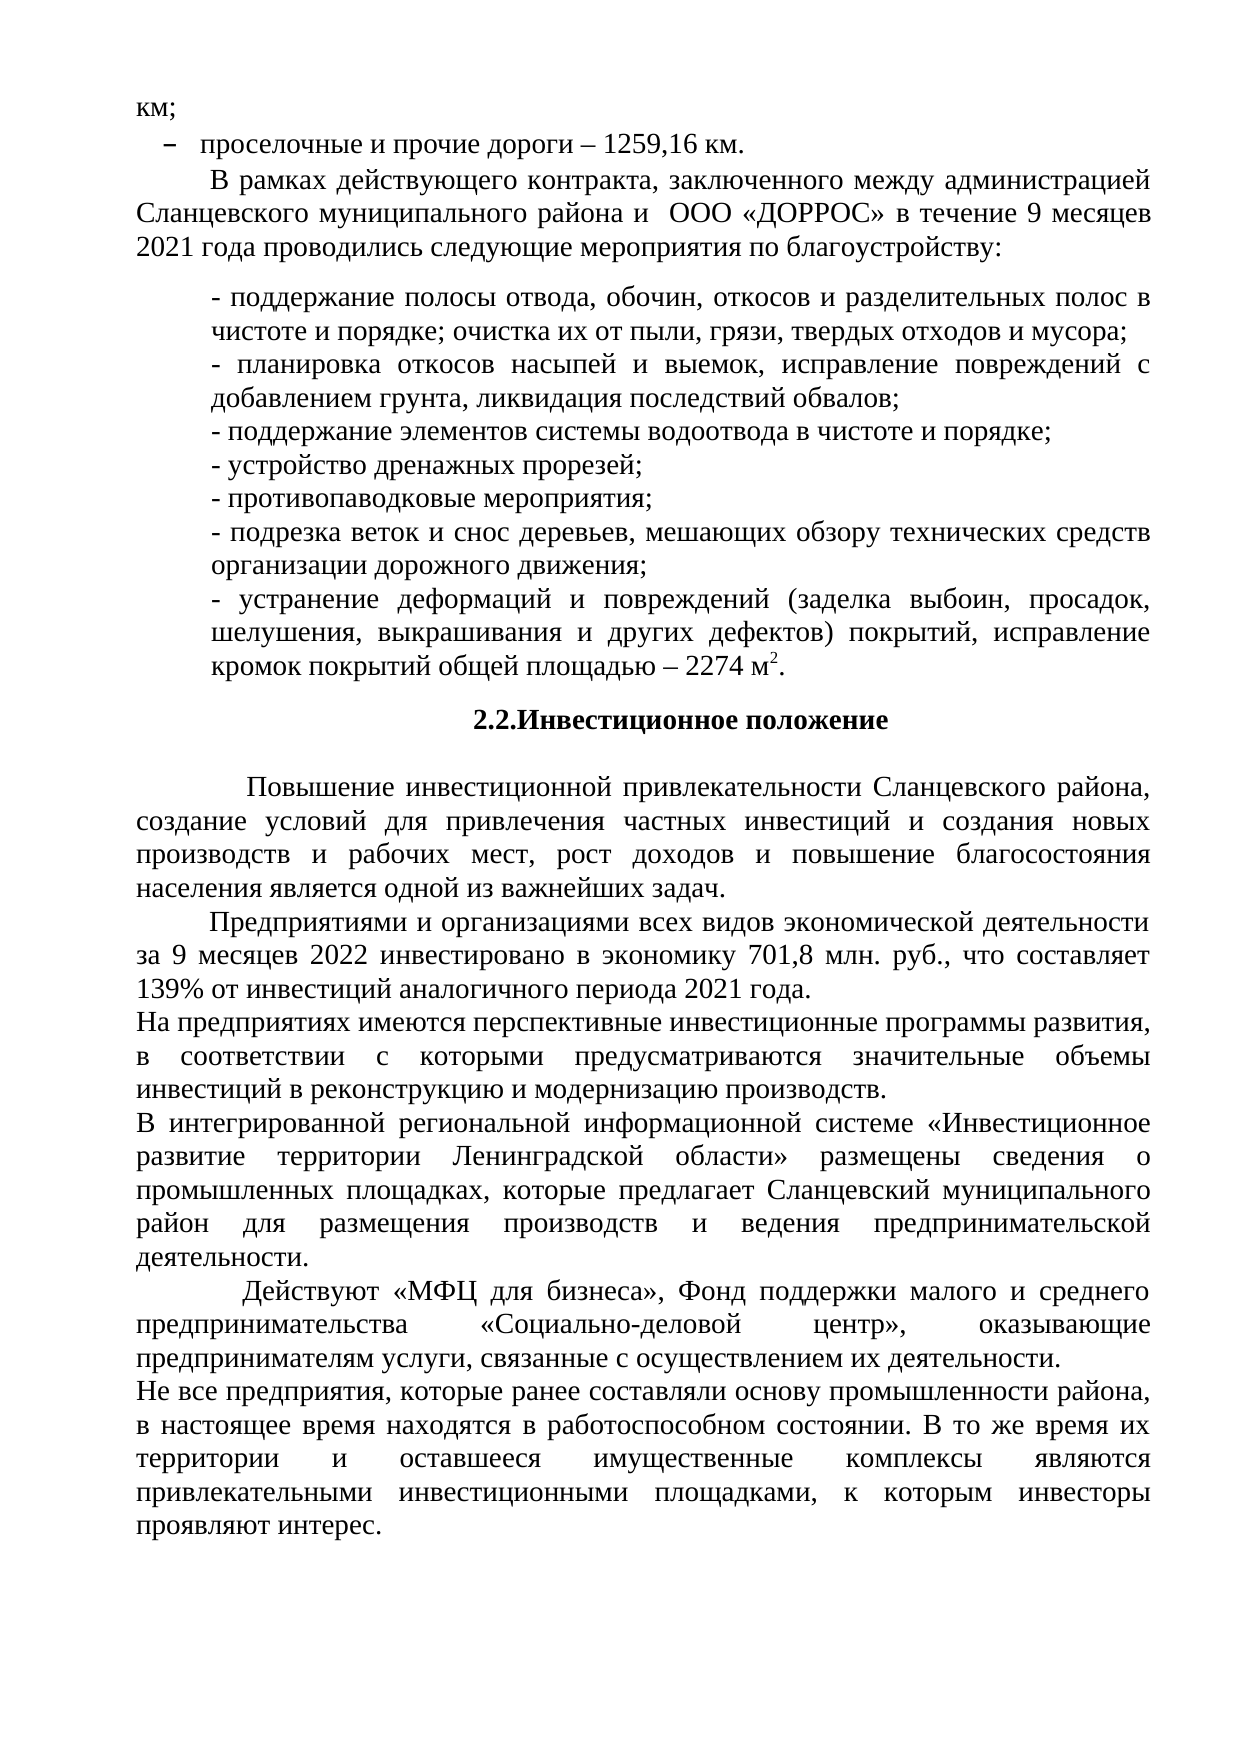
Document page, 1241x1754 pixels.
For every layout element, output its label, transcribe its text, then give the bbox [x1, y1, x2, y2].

list - планировка откосов насыпей и выемок, исправление повреждений с добавлением грунта, ликвидация последствий обвалов; [211, 346, 1152, 413]
list - подрезка веток и снос деревьев, мешающих обзору технических средств организации дорожного движения; [211, 514, 1152, 581]
text В рамках действующего контракта, заключенного между администрацией Сланцевского муниципального района и ООО «ДОРРОС» в течение 9 месяцев 2021 года проводились следующие мероприятия по благоустройству: [136, 162, 1152, 262]
text 2.2.Инвестиционное положение [136, 702, 1152, 736]
list проселочные и прочие дороги – 1259,16 км. [136, 122, 1152, 162]
list Повышение инвестиционной привлекательности Сланцевского района, создание условий для привлечения частных инвестиций и создания новых производств и рабочих мест, рост доходов и повышение благосостояния населения является одной из важнейших задач. [136, 769, 1152, 904]
list - поддержание полосы отвода, обочин, откосов и разделительных полос в чистоте и порядке; очистка их от пыли, грязи, твердых отходов и мусора; [211, 279, 1152, 346]
list Предприятиями и организациями всех видов экономической деятельности за 9 месяцев 2022 инвестировано в экономику 701,8 млн. руб., что составляет 139% от инвестиций аналогичного периода 2021 года. [136, 904, 1152, 1004]
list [136, 89, 1152, 122]
list - противопаводковые мероприятия; [211, 480, 1152, 514]
list - устранение деформаций и повреждений (заделка выбоин, просадок, шелушения, выкрашивания и других дефектов) покрытий, исправление кромок покрытий общей площадью – 2274 м2. [211, 581, 1152, 682]
list Не все предприятия, которые ранее составляли основу промышленности района, в настоящее время находятся в работоспособном состоянии. В то же время их территории и оставшееся имущественные комплексы являются привлекательными инвестиционными площадками, к которым инвесторы проявляют интерес. [136, 1373, 1152, 1541]
list - устройство дренажных прорезей; [211, 447, 1152, 480]
list В интегрированной региональной информационной системе «Инвестиционное развитие территории Ленинградской области» размещены сведения о промышленных площадках, которые предлагает Сланцевский муниципального район для размещения производств и ведения предпринимательской деятельности. [136, 1105, 1152, 1273]
list На предприятиях имеются перспективные инвестиционные программы развития, в соответствии с которыми предусматриваются значительные объемы инвестиций в реконструкцию и модернизацию производств. [136, 1004, 1152, 1105]
list - поддержание элементов системы водоотвода в чистоте и порядке; [211, 413, 1152, 447]
list Действуют «МФЦ для бизнеса», Фонд поддержки малого и среднего предпринимательства «Социально-деловой центр», оказывающие предпринимателям услуги, связанные с осуществлением их деятельности. [136, 1273, 1152, 1373]
